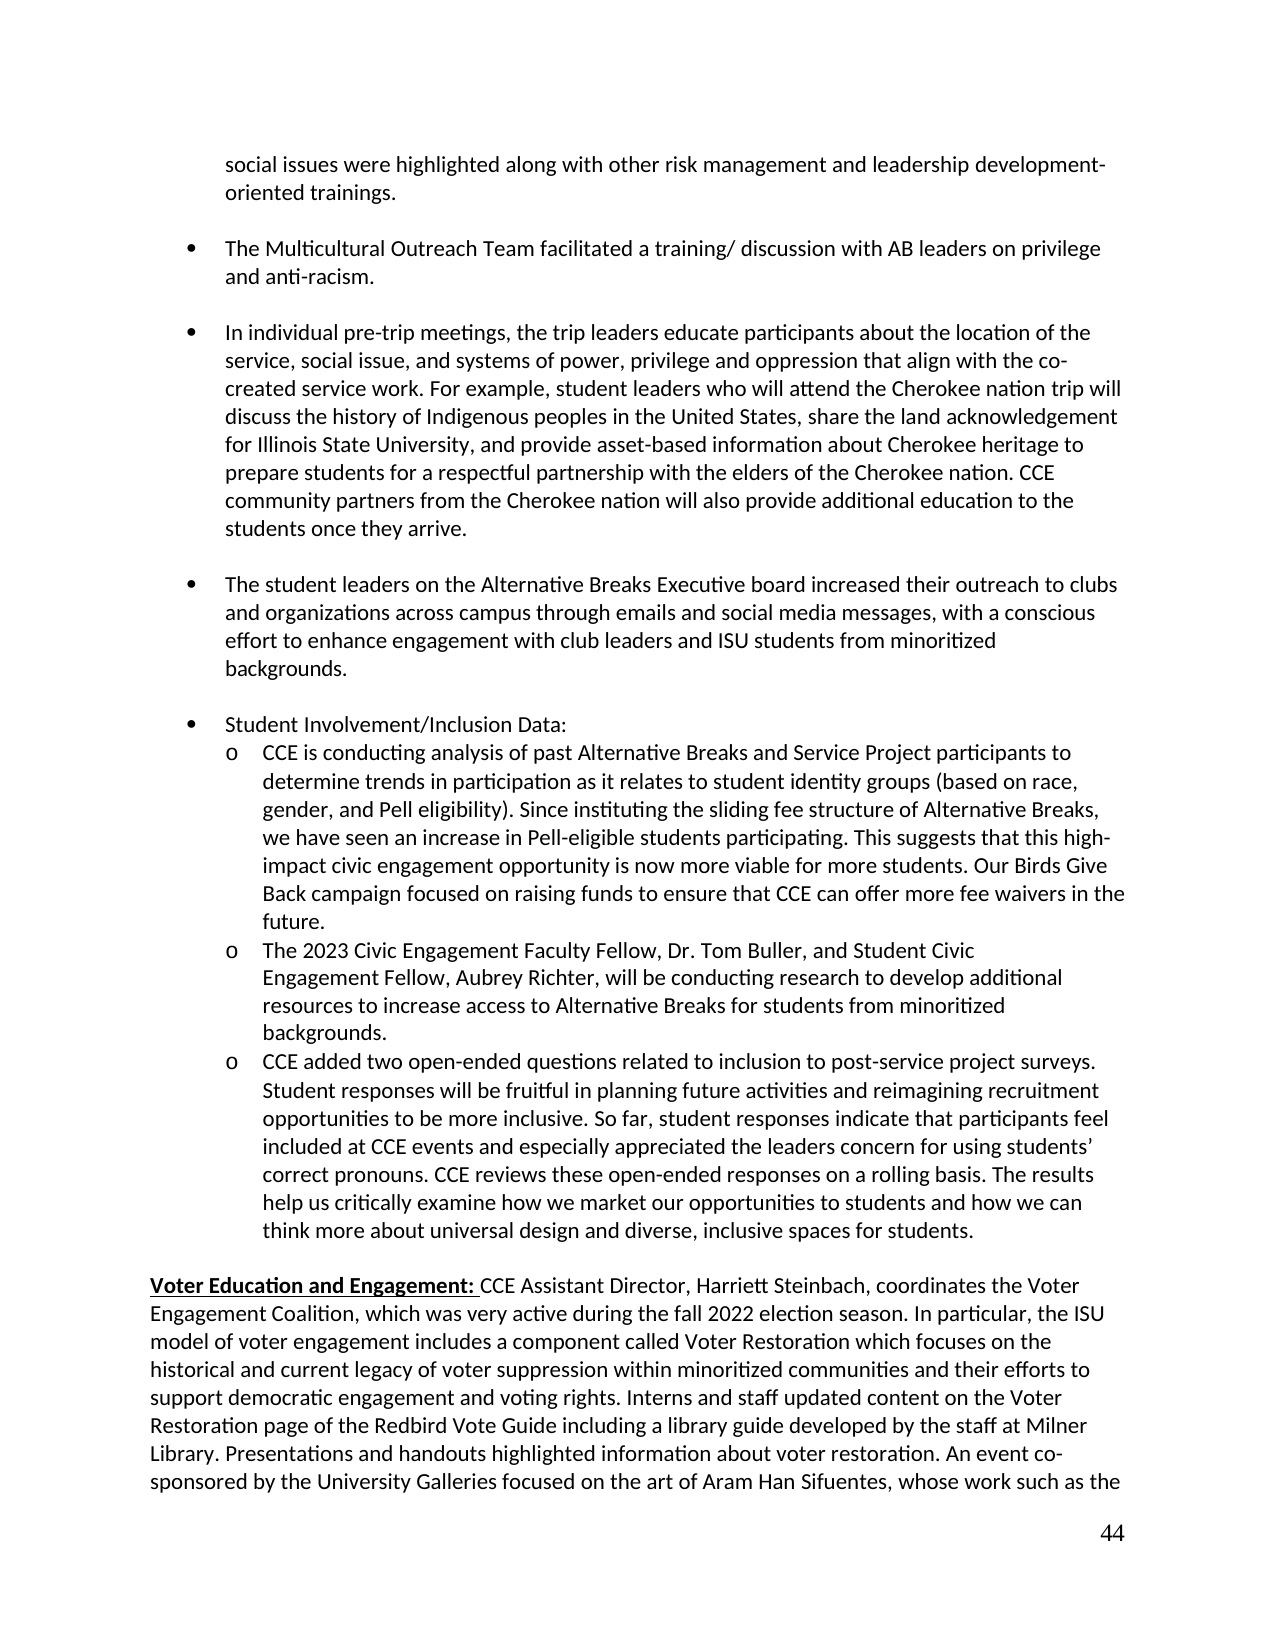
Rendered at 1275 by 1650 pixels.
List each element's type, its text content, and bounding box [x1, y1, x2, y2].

list The 2023 Civic Engagement Faculty Fellow, Dr. Tom Buller, and Student Civic Engagement Fellow, Aubrey Richter, will be conducting research to develop additional resources to increase access to Alternative Breaks for students from minoritized backgrounds. [225, 936, 1096, 1047]
list The Multicultural Outreach Team facilitated a training/ discussion with AB leaders on privilege and anti-racism. [187, 234, 1101, 290]
list In individual pre-trip meetings, the trip leaders educate participants about the location of the service, social issue, and systems of power, privilege and oppression that align with the co- created service work. For example, student leaders who will attend the Cherokee nation trip will discuss the history of Indigenous peoples in the United States, share the land acknowledgement for Illinois State University, and provide asset-based information about Cherokee heritage to prepare students for a respectful partnership with the elders of the Cherokee nation. CCE community partners from the Cherokee nation will also provide additional education to the students once they arrive. [187, 318, 1123, 542]
list The student leaders on the Alternative Breaks Executive board increased their outreach to clubs and organizations across campus through emails and social media messages, with a conscious effort to enhance engagement with club leaders and ISU students from minoritized backgrounds. [187, 570, 1118, 682]
list CCE is conducting analysis of past Alternative Breaks and Service Project participants to determine trends in participation as it relates to student identity groups (based on race, gender, and Pell eligibility). Since instituting the sliding fee structure of Alternative Breaks, we have seen an increase in Pell-eligible students participating. This suggests that this high- impact civic engagement opportunity is now more viable for more students. Our Birds Give Back campaign focused on raising funds to ensure that CCE can offer more fee waivers in the future. [225, 738, 1126, 936]
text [150, 1271, 1121, 1496]
list CCE added two open-ended questions related to inclusion to post-service project surveys. Student responses will be fruitful in planning future activities and reimagining recruitment opportunities to be more inclusive. So far, student responses indicate that participants feel included at CCE events and especially appreciated the leaders concern for using students’ correct pronouns. CCE reviews these open-ended responses on a rolling basis. The results help us critically examine how we market our opportunities to students and how we can think more about universal design and diverse, inclusive spaces for students. [225, 1047, 1109, 1244]
text social issues were highlighted along with other risk management and leadership development- oriented trainings. [225, 150, 1121, 206]
list Student Involvement/Inclusion Data: [187, 710, 1212, 738]
